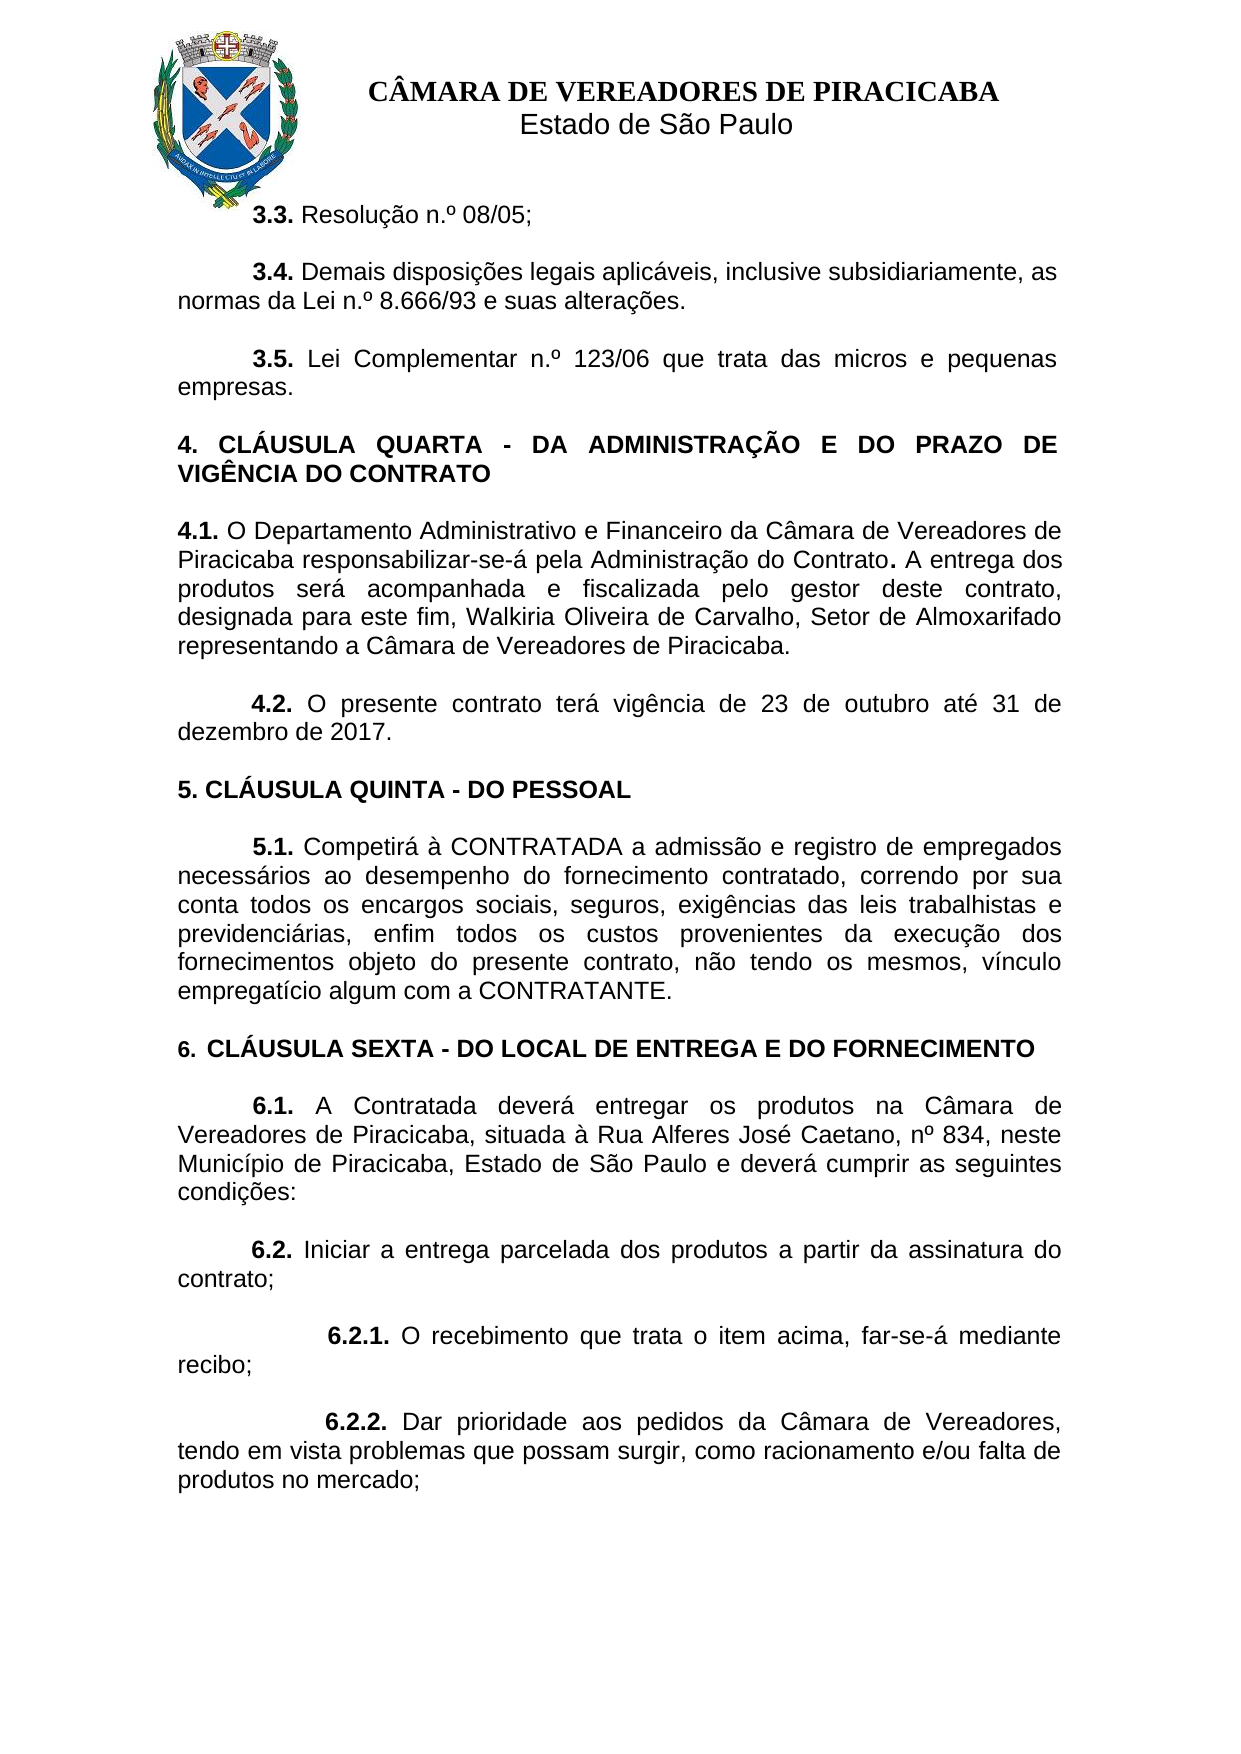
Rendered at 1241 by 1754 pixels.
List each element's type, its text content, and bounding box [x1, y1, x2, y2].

text 4. CLÁUSULA QUARTA - DA ADMINISTRAÇÃO E DO PRAZO DE VIGÊNCIA DO CONTRATO [177, 430, 1058, 487]
text 4.1. O Departamento Administrativo e Financeiro da Câmara de Vereadores de Piracicaba responsabilizar-se-á pela Administração do Contrato. A entrega dos produtos será acompanhada e fiscalizada pelo gestor deste contrato, designada para este fim, Walkiria Oliveira de Carvalho, Setor de Almoxarifado representando a Câmara de Vereadores de Piracicaba. [177, 516, 1063, 660]
text 5. CLÁUSULA QUINTA - DO PESSOAL [177, 775, 1063, 804]
text 3.4. Demais disposições legais aplicáveis, inclusive subsidiariamente, as normas da Lei n.º 8.666/93 e suas alterações. [177, 257, 1058, 315]
text 3.3. Resolução n.º 08/05; [177, 200, 1137, 229]
text 6.2. Iniciar a entrega parcelada dos produtos a partir da assinatura do contrato; [177, 1235, 1063, 1292]
text 4.2. O presente contrato terá vigência de 23 de outubro até 31 de dezembro de 2017. [177, 689, 1063, 746]
text 5.1. Competirá à CONTRATADA a admissão e registro de empregados necessários ao desempenho do fornecimento contratado, correndo por sua conta todos os encargos sociais, seguros, exigências das leis trabalhistas e previdenciárias, enfim todos os custos provenientes da execução dos fornecimentos objeto do presente contrato, não tendo os mesmos, vínculo empregatício algum com a CONTRATANTE. [177, 832, 1063, 1005]
list CLÁUSULA SEXTA - DO LOCAL DE ENTREGA E DO FORNECIMENTO [177, 1034, 1063, 1062]
text 6.2.2. Dar prioridade aos pedidos da Câmara de Vereadores, tendo em vista problemas que possam surgir, como racionamento e/ou falta de produtos no mercado; [177, 1407, 1063, 1494]
text 3.5. Lei Complementar n.º 123/06 que trata das micros e pequenas empresas. [177, 344, 1058, 401]
text 6.2.1. O recebimento que trata o item acima, far-se-á mediante recibo; [177, 1321, 1063, 1379]
text 6.1. A Contratada deverá entregar os produtos na Câmara de Vereadores de Piracicaba, situada à Rua Alferes José Caetano, nº 834, neste Município de Piracicaba, Estado de São Paulo e deverá cumprir as seguintes condições: [177, 1091, 1063, 1206]
picture [121, 31, 301, 212]
